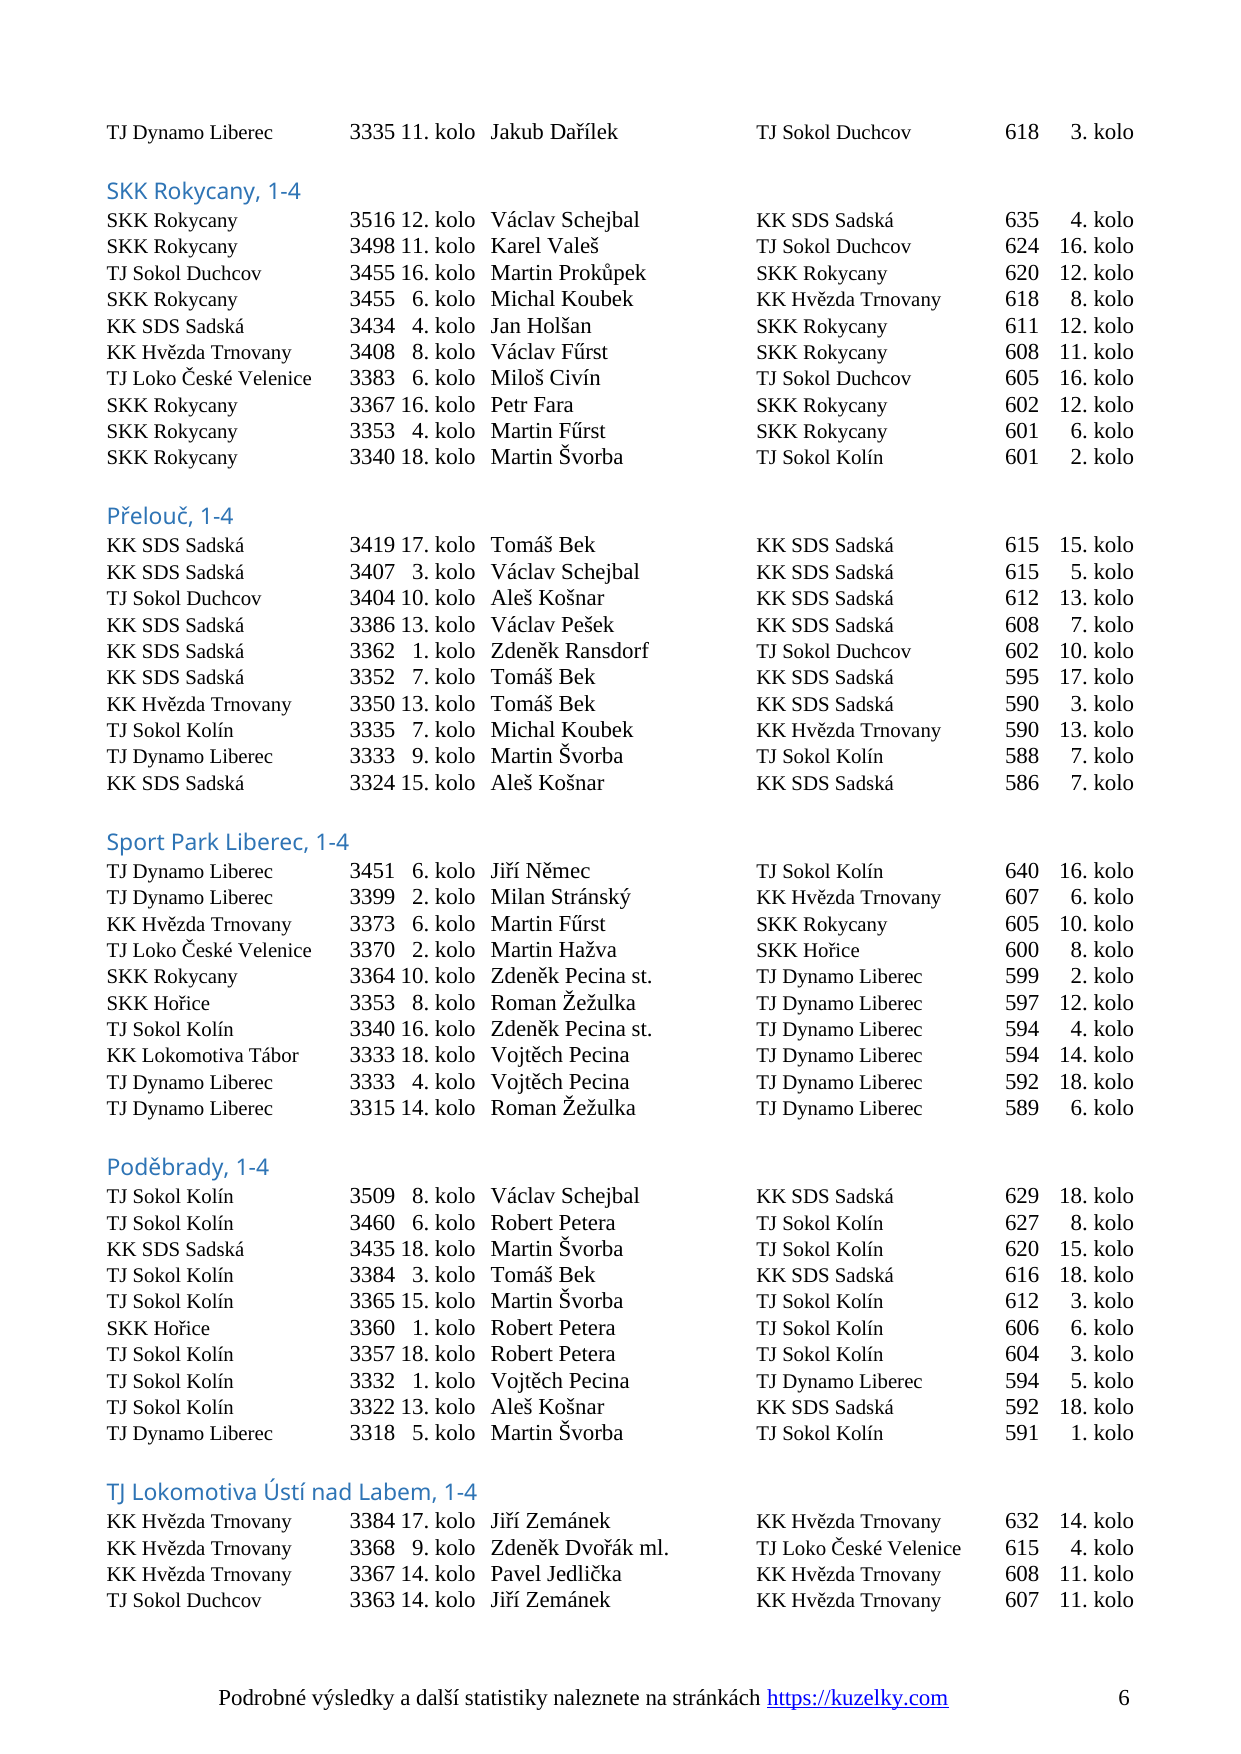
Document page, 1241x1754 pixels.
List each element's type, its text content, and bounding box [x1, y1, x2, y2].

text TJ Sokol Kolín 3322 13. kolo Aleš Košnar KK SDS Sadská 592 18. kolo [106, 1393, 1134, 1419]
text KK Hvězda Trnovany 3350 13. kolo Tomáš Bek KK SDS Sadská 590 3. kolo [106, 690, 1134, 716]
text TJ Dynamo Liberec 3335 11. kolo Jakub Dařílek TJ Sokol Duchcov 618 3. kolo [106, 118, 1134, 144]
text KK Hvězda Trnovany 3384 17. kolo Jiří Zemánek KK Hvězda Trnovany 632 14. kolo [106, 1507, 1134, 1534]
text TJ Loko České Velenice 3383 6. kolo Miloš Civín TJ Sokol Duchcov 605 16. kolo [106, 364, 1134, 391]
text KK Hvězda Trnovany 3408 8. kolo Václav Fűrst SKK Rokycany 608 11. kolo [106, 338, 1134, 364]
text TJ Sokol Kolín 3340 16. kolo Zdeněk Pecina st. TJ Dynamo Liberec 594 4. kolo [106, 1015, 1134, 1041]
text SKK Rokycany 3498 11. kolo Karel Valeš TJ Sokol Duchcov 624 16. kolo [106, 233, 1134, 259]
subtitle Poděbrady, 1-4 [106, 1151, 1134, 1182]
text KK SDS Sadská 3386 13. kolo Václav Pešek KK SDS Sadská 608 7. kolo [106, 611, 1134, 637]
subtitle SKK Rokycany, 1-4 [106, 175, 1134, 206]
text KK SDS Sadská 3434 4. kolo Jan Holšan SKK Rokycany 611 12. kolo [106, 312, 1134, 338]
text TJ Dynamo Liberec 3333 4. kolo Vojtěch Pecina TJ Dynamo Liberec 592 18. kolo [106, 1068, 1134, 1094]
subtitle TJ Lokomotiva Ústí nad Labem, 1-4 [106, 1476, 1134, 1507]
text KK SDS Sadská 3419 17. kolo Tomáš Bek KK SDS Sadská 615 15. kolo [106, 532, 1134, 558]
subtitle Přelouč, 1-4 [106, 500, 1134, 532]
text TJ Dynamo Liberec 3318 5. kolo Martin Švorba TJ Sokol Kolín 591 1. kolo [106, 1419, 1134, 1446]
text SKK Rokycany 3455 6. kolo Michal Koubek KK Hvězda Trnovany 618 8. kolo [106, 285, 1134, 312]
text TJ Dynamo Liberec 3451 6. kolo Jiří Němec TJ Sokol Kolín 640 16. kolo [106, 857, 1134, 883]
text KK Lokomotiva Tábor 3333 18. kolo Vojtěch Pecina TJ Dynamo Liberec 594 14. kolo [106, 1041, 1134, 1068]
text TJ Dynamo Liberec 3333 9. kolo Martin Švorba TJ Sokol Kolín 588 7. kolo [106, 742, 1134, 769]
text TJ Sokol Kolín 3509 8. kolo Václav Schejbal KK SDS Sadská 629 18. kolo [106, 1182, 1134, 1208]
text SKK Hořice 3353 8. kolo Roman Žežulka TJ Dynamo Liberec 597 12. kolo [106, 989, 1134, 1015]
text TJ Loko České Velenice 3370 2. kolo Martin Hažva SKK Hořice 600 8. kolo [106, 936, 1134, 962]
text KK SDS Sadská 3324 15. kolo Aleš Košnar KK SDS Sadská 586 7. kolo [106, 769, 1134, 795]
text SKK Rokycany 3364 10. kolo Zdeněk Pecina st. TJ Dynamo Liberec 599 2. kolo [106, 962, 1134, 989]
text KK Hvězda Trnovany 3367 14. kolo Pavel Jedlička KK Hvězda Trnovany 608 11. kolo [106, 1560, 1134, 1587]
text TJ Sokol Kolín 3335 7. kolo Michal Koubek KK Hvězda Trnovany 590 13. kolo [106, 716, 1134, 742]
text KK SDS Sadská 3352 7. kolo Tomáš Bek KK SDS Sadská 595 17. kolo [106, 663, 1134, 690]
text KK Hvězda Trnovany 3373 6. kolo Martin Fűrst SKK Rokycany 605 10. kolo [106, 909, 1134, 936]
subtitle Sport Park Liberec, 1-4 [106, 826, 1134, 857]
text SKK Rokycany 3340 18. kolo Martin Švorba TJ Sokol Kolín 601 2. kolo [106, 443, 1134, 470]
text TJ Sokol Kolín 3332 1. kolo Vojtěch Pecina TJ Dynamo Liberec 594 5. kolo [106, 1367, 1134, 1393]
text TJ Dynamo Liberec 3315 14. kolo Roman Žežulka TJ Dynamo Liberec 589 6. kolo [106, 1094, 1134, 1120]
text TJ Sokol Duchcov 3404 10. kolo Aleš Košnar KK SDS Sadská 612 13. kolo [106, 584, 1134, 611]
text TJ Sokol Kolín 3365 15. kolo Martin Švorba TJ Sokol Kolín 612 3. kolo [106, 1288, 1134, 1314]
text TJ Sokol Duchcov 3363 14. kolo Jiří Zemánek KK Hvězda Trnovany 607 11. kolo [106, 1587, 1134, 1613]
text TJ Sokol Kolín 3357 18. kolo Robert Petera TJ Sokol Kolín 604 3. kolo [106, 1340, 1134, 1367]
text SKK Rokycany 3353 4. kolo Martin Fűrst SKK Rokycany 601 6. kolo [106, 417, 1134, 443]
text KK Hvězda Trnovany 3368 9. kolo Zdeněk Dvořák ml. TJ Loko České Velenice 615 4. kolo [106, 1534, 1134, 1560]
text TJ Sokol Kolín 3460 6. kolo Robert Petera TJ Sokol Kolín 627 8. kolo [106, 1208, 1134, 1235]
text SKK Rokycany 3516 12. kolo Václav Schejbal KK SDS Sadská 635 4. kolo [106, 206, 1134, 233]
text KK SDS Sadská 3362 1. kolo Zdeněk Ransdorf TJ Sokol Duchcov 602 10. kolo [106, 637, 1134, 663]
text TJ Dynamo Liberec 3399 2. kolo Milan Stránský KK Hvězda Trnovany 607 6. kolo [106, 883, 1134, 909]
text TJ Sokol Kolín 3384 3. kolo Tomáš Bek KK SDS Sadská 616 18. kolo [106, 1261, 1134, 1288]
text TJ Sokol Duchcov 3455 16. kolo Martin Prokůpek SKK Rokycany 620 12. kolo [106, 259, 1134, 285]
text KK SDS Sadská 3407 3. kolo Václav Schejbal KK SDS Sadská 615 5. kolo [106, 558, 1134, 584]
text SKK Rokycany 3367 16. kolo Petr Fara SKK Rokycany 602 12. kolo [106, 391, 1134, 417]
text KK SDS Sadská 3435 18. kolo Martin Švorba TJ Sokol Kolín 620 15. kolo [106, 1235, 1134, 1261]
text SKK Hořice 3360 1. kolo Robert Petera TJ Sokol Kolín 606 6. kolo [106, 1314, 1134, 1340]
